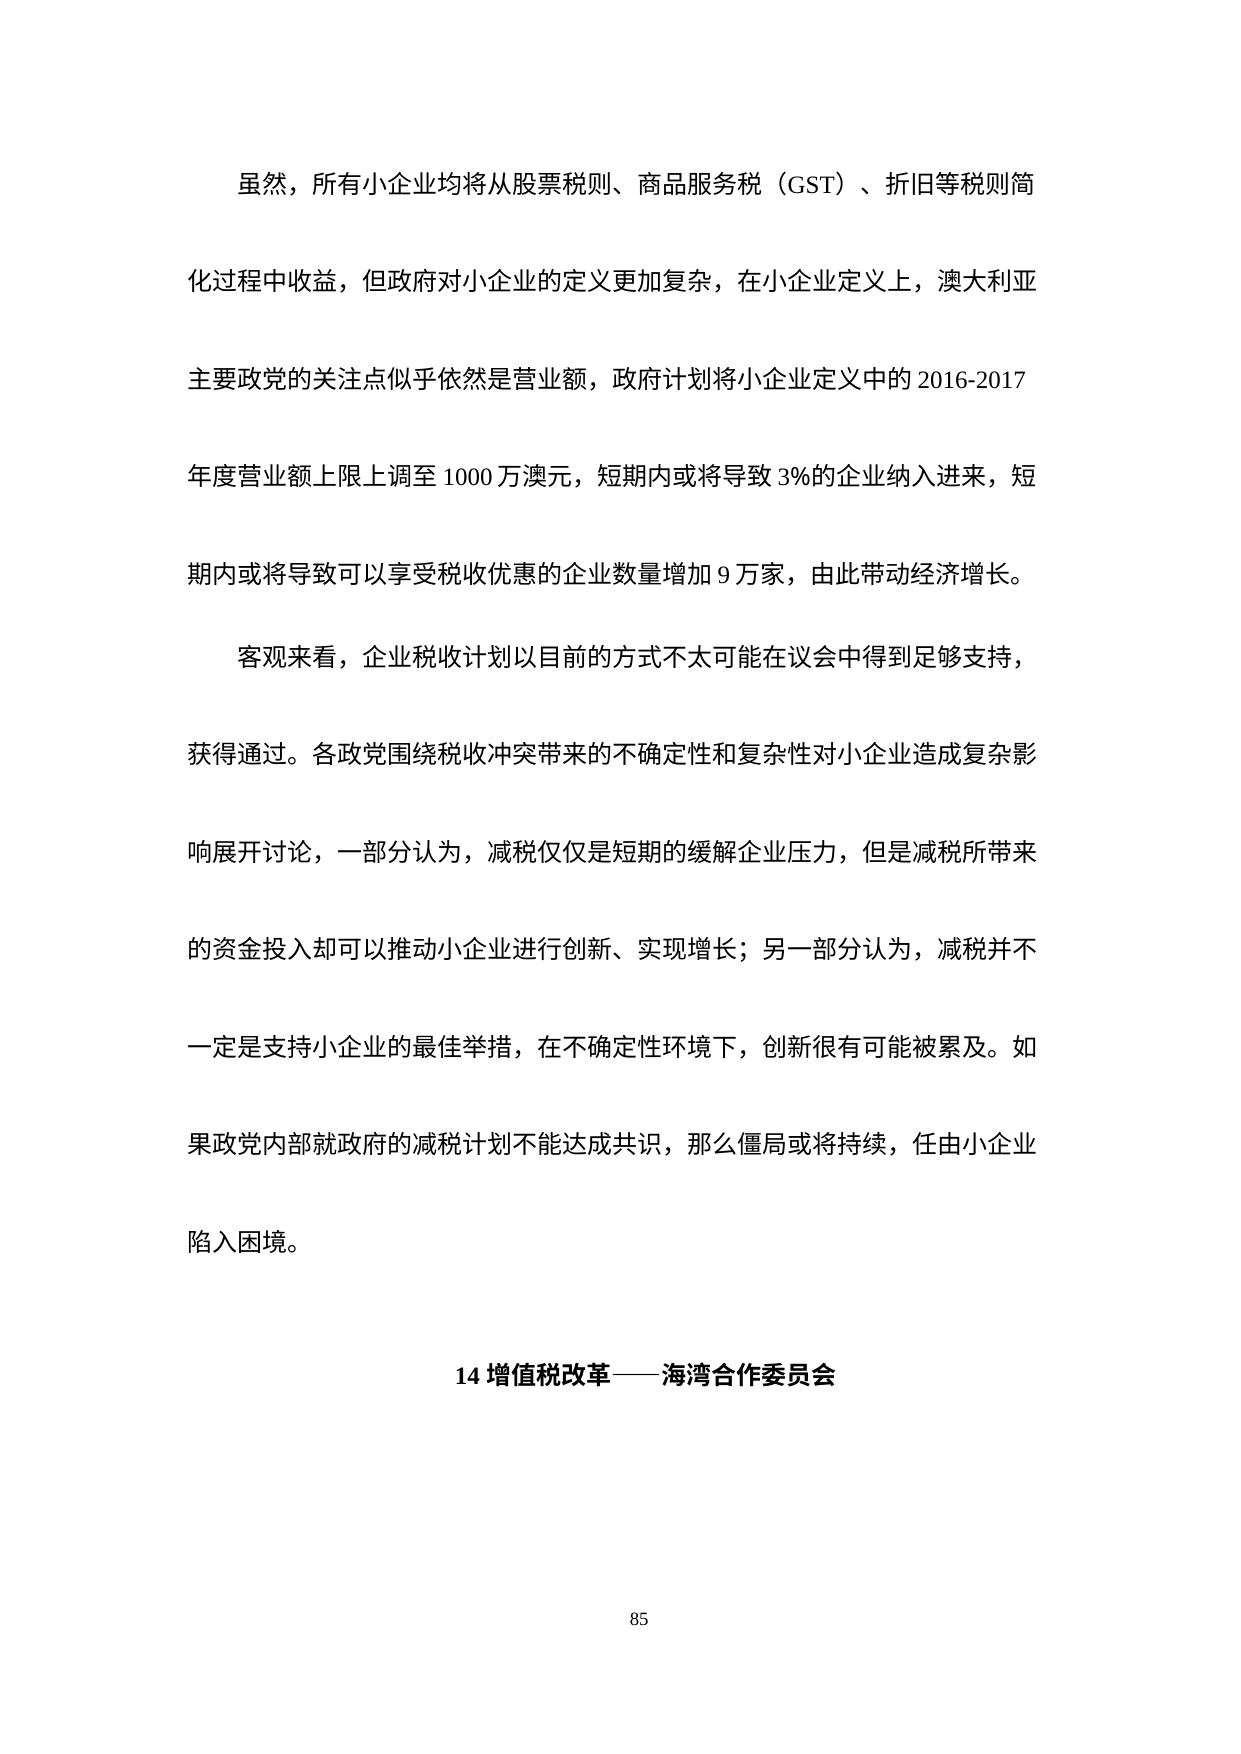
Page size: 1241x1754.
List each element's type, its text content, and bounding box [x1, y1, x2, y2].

subtitle 14 增值税改革——海湾合作委员会 [187, 1341, 1053, 1406]
text 虽然，所有小企业均将从股票税则、商品服务税（GST）、折旧等税则简化过程中收益，但政府对小企业的定义更加复杂，在小企业定义上，澳大利亚主要政党的关注点似乎依然是营业额，政府计划将小企业定义中的2016-2017年度营业额上限上调至1000万澳元，短期内或将导致3%的企业纳入进来，短期内或将导致可以享受税收优惠的企业数量增加9万家，由此带动经济增长。 [187, 150, 1053, 605]
text 客观来看，企业税收计划以目前的方式不太可能在议会中得到足够支持，获得通过。各政党围绕税收冲突带来的不确定性和复杂性对小企业造成复杂影响展开讨论，一部分认为，减税仅仅是短期的缓解企业压力，但是减税所带来的资金投入却可以推动小企业进行创新、实现增长；另一部分认为，减税并不一定是支持小企业的最佳举措，在不确定性环境下，创新很有可能被累及。如果政党内部就政府的减税计划不能达成共识，那么僵局或将持续，任由小企业陷入困境。 [187, 623, 1053, 1273]
